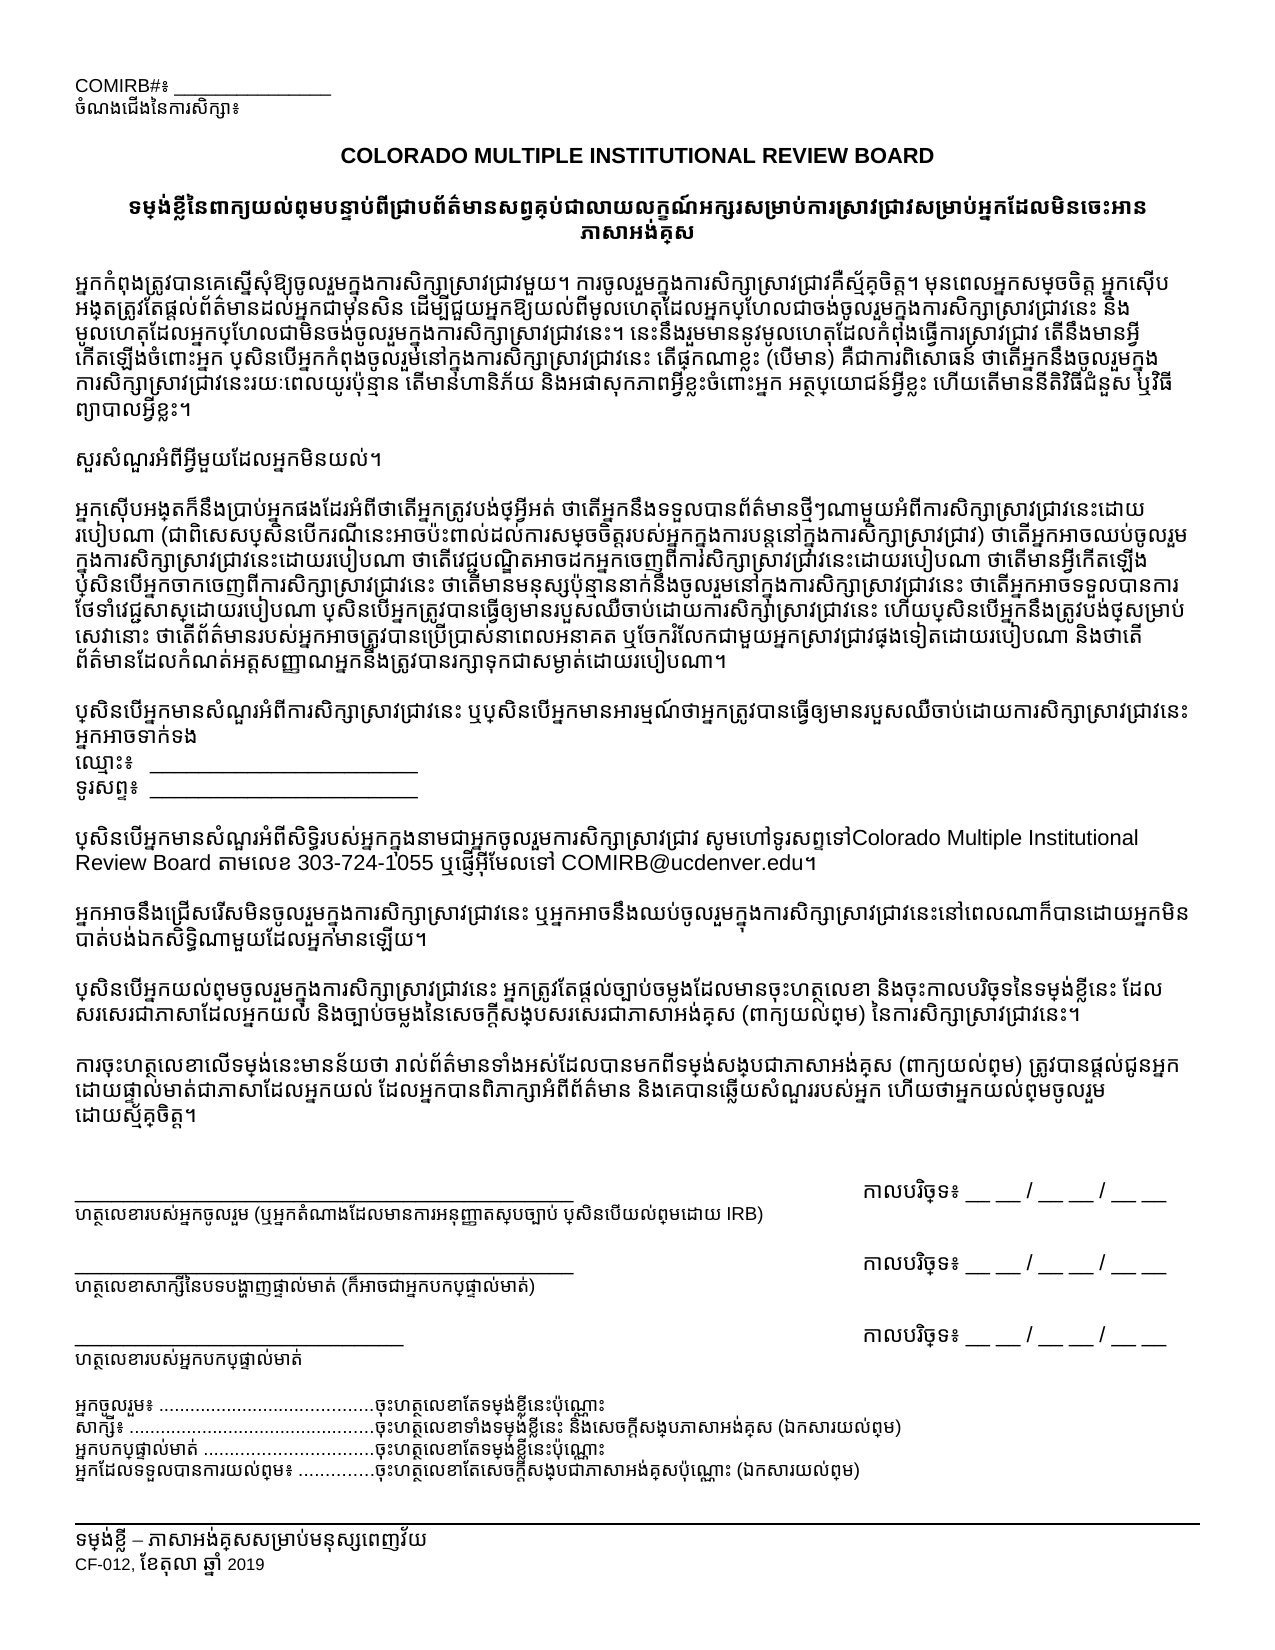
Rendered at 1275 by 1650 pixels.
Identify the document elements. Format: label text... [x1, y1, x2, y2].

text ហត្ថលេខារបស់អ្នកចូលរួម (ឬអ្នកតំណាងដែលមានការអនុញ្ញាតស្របច្បាប់ ប្រសិនបើយល់ព្រមដោយ IRB) [75, 1203, 1200, 1225]
text អ្នកបកប្រែផ្ទាល់មាត់ ចុះហត្ថលេខាតែទម្រង់ខ្លីនេះប៉ុណ្ណោះ [75, 1437, 1200, 1459]
text ប្រសិនបើអ្នកយល់ព្រមចូលរួមក្នុងការសិក្សាស្រាវជ្រាវនេះ អ្នកត្រូវតែផ្តល់ច្បាប់ចម្លងដែលមានចុះហត្ថលេខា និងចុះកាលបរិច្ឆេទនៃទម្រង់ខ្លីនេះ ដែលសរសេរជាភាសាដែលអ្នកយល់ និងច្បាប់ចម្លងនៃសេចក្តីសង្ខេបសរសេរជាភាសាអង់គ្លេស (ពាក្យយល់ព្រម) នៃការសិក្សាស្រាវជ្រាវនេះ។ [75, 976, 1200, 1026]
text ប្រសិនបើអ្នកមានសំណួរអំពីសិទ្ធិរបស់អ្នកក្នុងនាមជាអ្នកចូលរួមការសិក្សាស្រាវជ្រាវ សូមហៅទូរសព្ទទៅColorado Multiple Institutional Review Board តាមលេខ 303-724-1055 ឬផ្ញើអ៊ីមែលទៅ COMIRB@ucdenver.edu។ [75, 824, 1200, 875]
text សាក្សី៖ ចុះហត្ថលេខាទាំងទម្រង់ខ្លីនេះ និងសេចក្តីសង្ខេបភាសាអង់គ្លេស (ឯកសារយល់ព្រម) [75, 1416, 1200, 1437]
subtitle COLORADO MULTIPLE INSTITUTIONAL REVIEW BOARD [75, 143, 1200, 169]
text អ្នកចូលរួម៖ ចុះហត្ថលេខាតែទម្រង់ខ្លីនេះប៉ុណ្ណោះ [75, 1394, 1200, 1416]
text _________________________________________ កាលបរិច្ឆេទ៖ __ __ / __ __ / __ __ [75, 1250, 1200, 1275]
text សួរសំណួរអំពីអ្វីមួយដែលអ្នកមិនយល់។ [75, 446, 1200, 471]
text ___________________________ កាលបរិច្ឆេទ៖ __ __ / __ __ / __ __ [75, 1322, 1200, 1347]
text ហត្ថលេខាសាក្សីនៃបទបង្ហាញផ្ទាល់មាត់ (ក៏អាចជាអ្នកបកប្រែផ្ទាល់មាត់) [75, 1275, 1200, 1297]
text អ្នកអាចនឹងជ្រើសរើសមិនចូលរួមក្នុងការសិក្សាស្រាវជ្រាវនេះ ឬអ្នកអាចនឹងឈប់ចូលរួមក្នុងការសិក្សាស្រាវជ្រាវនេះនៅពេលណាក៏បានដោយអ្នកមិនបាត់បង់ឯកសិទ្ធិណាមួយដែលអ្នកមានឡើយ។ [75, 900, 1200, 951]
text ចំណងជើងនៃការសិក្សា៖ [75, 97, 1200, 118]
text អ្នកដែលទទួលបានការយល់ព្រម៖ ចុះហត្ថលេខាតែសេចក្តីសង្ខេបជាភាសាអង់គ្លេសប៉ុណ្ណោះ (ឯកសារយល់ព្រម) [75, 1459, 1200, 1481]
text COMIRB#៖ _______________ [75, 75, 1200, 97]
text អ្នកកំពុងត្រូវបានគេស្នើសុំឱ្យចូលរួមក្នុងការសិក្សាស្រាវជ្រាវមួយ។ ការចូលរួមក្នុងការសិក្សាស្រាវជ្រាវគឺស្ម័គ្រចិត្ត។ មុនពេលអ្នកសម្រេចចិត្ត អ្នកស៊ើបអង្កេតត្រូវតែផ្តល់ព័ត៌មានដល់អ្នកជាមុនសិន ដើម្បីជួយអ្នកឱ្យយល់ពីមូលហេតុដែលអ្នក​ប្រហែលជាចង់​ចូល​​រួមក្នុងការសិក្សាស្រាវជ្រាវនេះ និងមូលហេតុដែលអ្នកប្រហែលជាមិនចង់ចូលរួមក្នុងការសិក្សាស្រាវជ្រាវនេះ។ នេះនឹងរួមមាននូវមូលហេតុដែលកំពុងធ្វើការស្រាវជ្រាវ តើនឹងមានអ្វីកើតឡើងចំពោះអ្នក ប្រសិនបើអ្នកកំពុងចូលរួមនៅ​ក្នុងការ​សិក្សា​ស្រាវ​ជ្រាវនេះ តើផ្នែកណាខ្លះ (បើមាន) គឺជាការពិសោធន៍ ថាតើអ្នកនឹងចូលរួមក្នុងការសិក្សាស្រាវជ្រាវនេះរយៈពេលយូរប៉ុន្មាន តើមាន​ហានិភ័យ និងអផាសុកភាពអ្វីខ្លះចំពោះអ្នក អត្ថប្រយោជន៍អ្វីខ្លះ ហើយតើមាននីតិវិធីជំនួស ឬវិធីព្យាបាលអ្វីខ្លះ។ [75, 269, 1200, 421]
text _________________________________________ កាលបរិច្ឆេទ៖ __ __ / __ __ / __ __ [75, 1178, 1200, 1203]
text ឈ្មោះ៖ ______________________ [75, 749, 1200, 774]
text ទូរសព្ទ៖ ______________________ [75, 774, 1200, 799]
subtitle ទម្រង់ខ្លីនៃពាក្យយល់ព្រមបន្ទាប់ពីជ្រាបព័ត៌មានសព្វគ្រប់ជាលាយលក្ខណ៍អក្សរសម្រាប់ការស្រាវជ្រាវសម្រាប់អ្នកដែលមិនចេះអានភាសាអង់គ្លេស [75, 194, 1200, 244]
text ការចុះហត្ថលេខាលើទម្រង់នេះមានន័យថា រាល់ព័ត៌មានទាំងអស់ដែលបានមកពីទម្រង់សង្ខេបជាភាសាអង់គ្លេស (ពាក្យយល់ព្រម) ត្រូវបានផ្តល់ជូនអ្នកដោយផ្ទាល់មាត់ជាភាសាដែលអ្នកយល់ ដែលអ្នកបានពិភាក្សាអំពីព័ត៌មាន និងគេបានឆ្លើយសំណួររបស់អ្នក ហើយថាអ្នកយល់ព្រមចូលរួមដោយស្ម័គ្រចិត្ត។ [75, 1052, 1200, 1127]
text ប្រសិនបើអ្នកមានសំណួរអំពីការសិក្សាស្រាវជ្រាវនេះ ឬប្រសិនបើអ្នកមានអារម្មណ៍ថាអ្នកត្រូវបានធ្វើឲ្យមានរបួសឈឺចាប់​ដោយការសិក្សា​ស្រាវ​ជ្រាវ​នេះ អ្នកអាចទាក់ទង [75, 698, 1200, 749]
text អ្នកស៊ើបអង្កេតក៏នឹងប្រាប់អ្នកផងដែរអំពីថាតើអ្នកត្រូវបង់ថ្លៃអ្វីអត់ ថាតើអ្នកនឹងទទួលបានព័ត៌មានថ្មីៗ​ណាមួយ​អំពីការសិក្សា​ស្រាវ​ជ្រាវ​នេះ​ដោយរបៀបណា (ជាពិសេសប្រសិនបើករណីនេះអាចប៉ះពាល់ដល់ការសម្រេចចិត្តរបស់អ្នកក្នុងការបន្តនៅក្នុងការសិក្សាស្រាវជ្រាវ) ថាតើអ្នកអាចឈប់ចូលរួមក្នុងការសិក្សាស្រាវជ្រាវនេះដោយរបៀបណា ថាតើវេជ្ជបណ្ឌិតអាចដកអ្នកចេញពីការសិក្សាស្រាវ​ជ្រាវនេះ​ដោយ​របៀបណា ថាតើមានអ្វីកើតឡើងប្រសិនបើអ្នកចាកចេញពីការសិក្សាស្រាវជ្រាវនេះ ថាតើមានមនុស្សប៉ុន្មាននាក់​នឹងចូលរួមនៅក្នុងការ​សិក្សា​ស្រាវជ្រាវនេះ ថាតើអ្នកអាចទទួលបានការថែទាំវេជ្ជសាស្ត្រដោយរបៀបណា ប្រសិនបើអ្នកត្រូវបានធ្វើឲ្យមានរបួស​ឈឺចាប់​ដោយ​​ការសិក្សា​ស្រាវ​ជ្រាវនេះ ហើយប្រសិនបើអ្នកនឹងត្រូវបង់ថ្លៃសម្រាប់សេវានោះ ថាតើព័ត៌មានរបស់អ្នកអាចត្រូវបានប្រើប្រាស់នាពេលអនាគត ឬចែករំលែកជាមួយអ្នកស្រាវជ្រាវផ្សេងទៀតដោយរបៀបណា និងថាតើព័ត៌មានដែលកំណត់អត្តសញ្ញាណ​អ្នកនឹងត្រូវបានរក្សាទុកជាសម្ងាត់​ដោយរបៀបណា។ [75, 496, 1200, 673]
text ហត្ថលេខារបស់អ្នកបកប្រែផ្ទាល់មាត់ [75, 1347, 1200, 1369]
